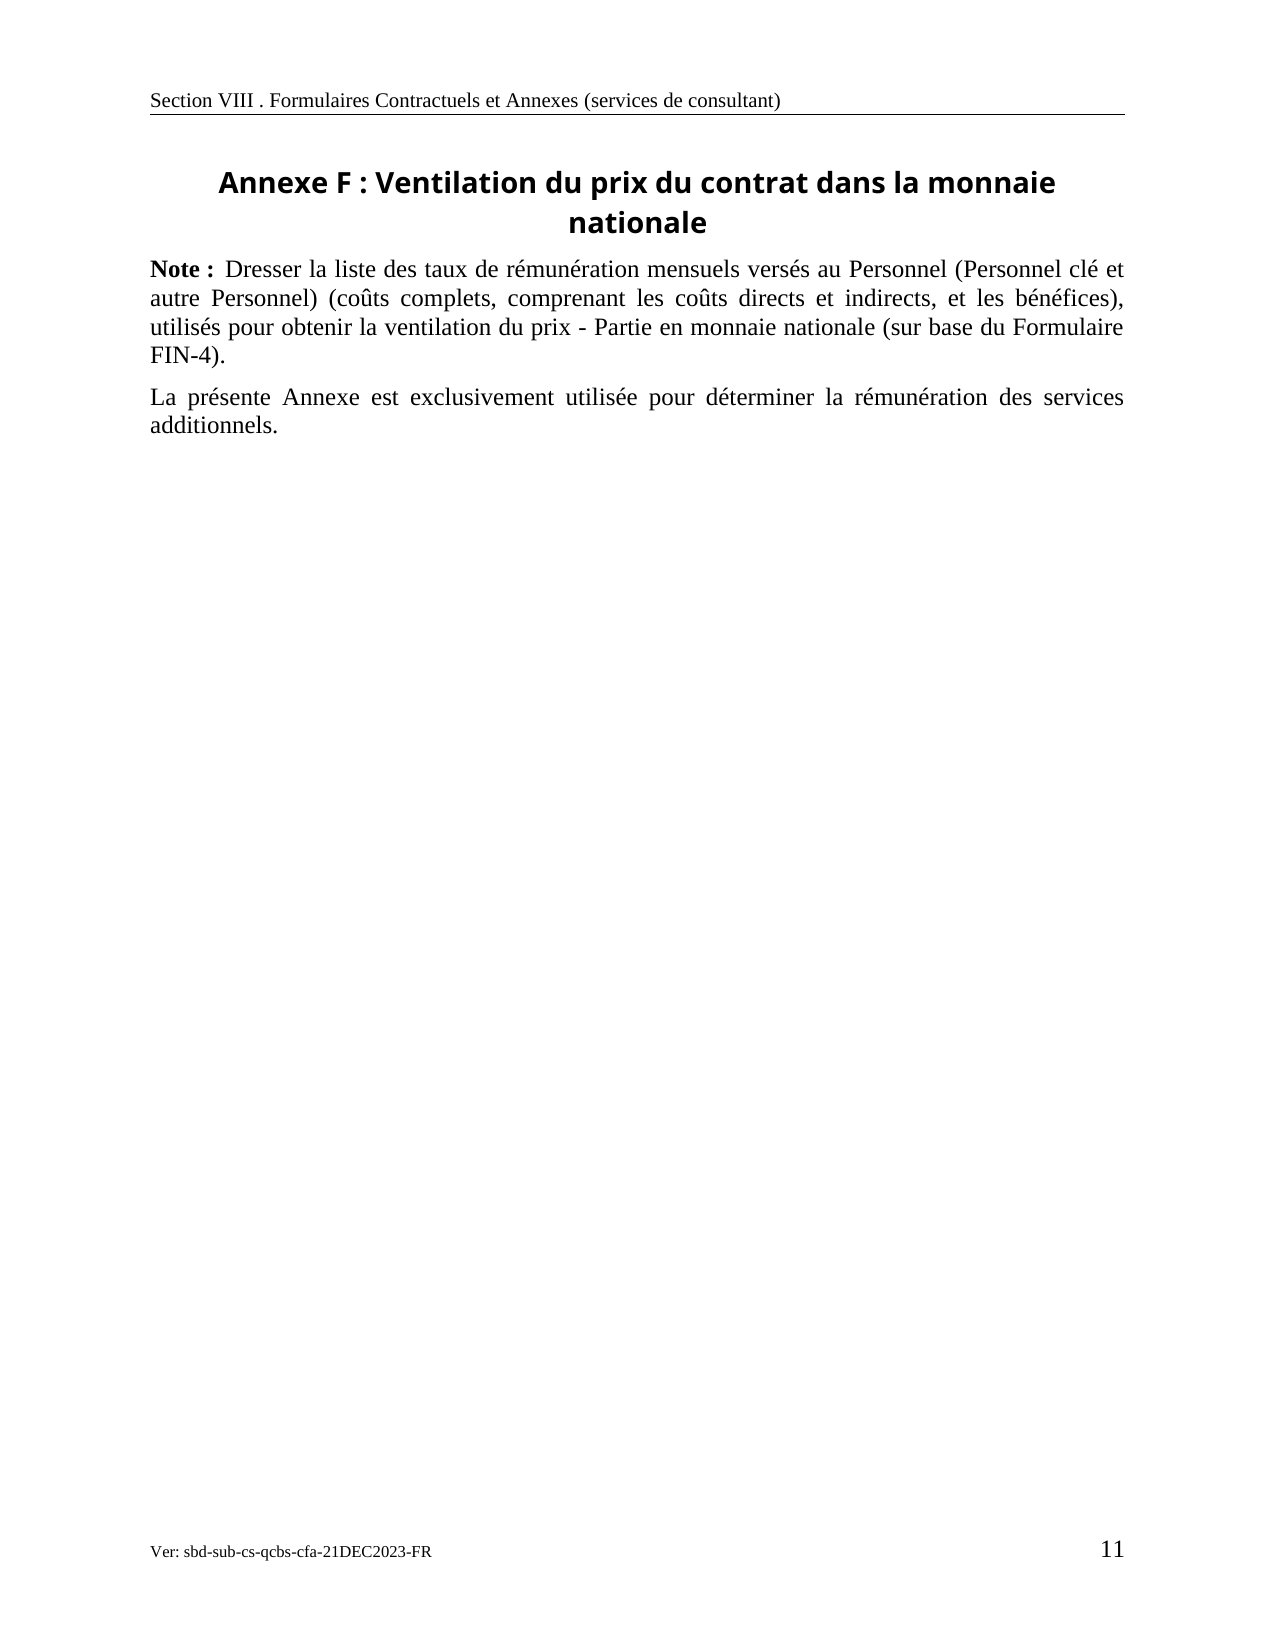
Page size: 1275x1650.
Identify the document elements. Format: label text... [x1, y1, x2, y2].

text La présente Annexe est exclusivement utilisée pour déterminer la rémunération des services additionnels. [150, 382, 1125, 439]
subtitle Annexe F : Ventilation du prix du contrat dans la monnaie nationale [150, 162, 1125, 242]
text Note : Dresser la liste des taux de rémunération mensuels versés au Personnel (Personnel clé et autre Personnel) (coûts complets, comprenant les coûts directs et indirects, et les bénéfices), utilisés pour obtenir la ventilation du prix - Partie en monnaie nationale (sur base du Formulaire FIN-4). [150, 254, 1125, 369]
